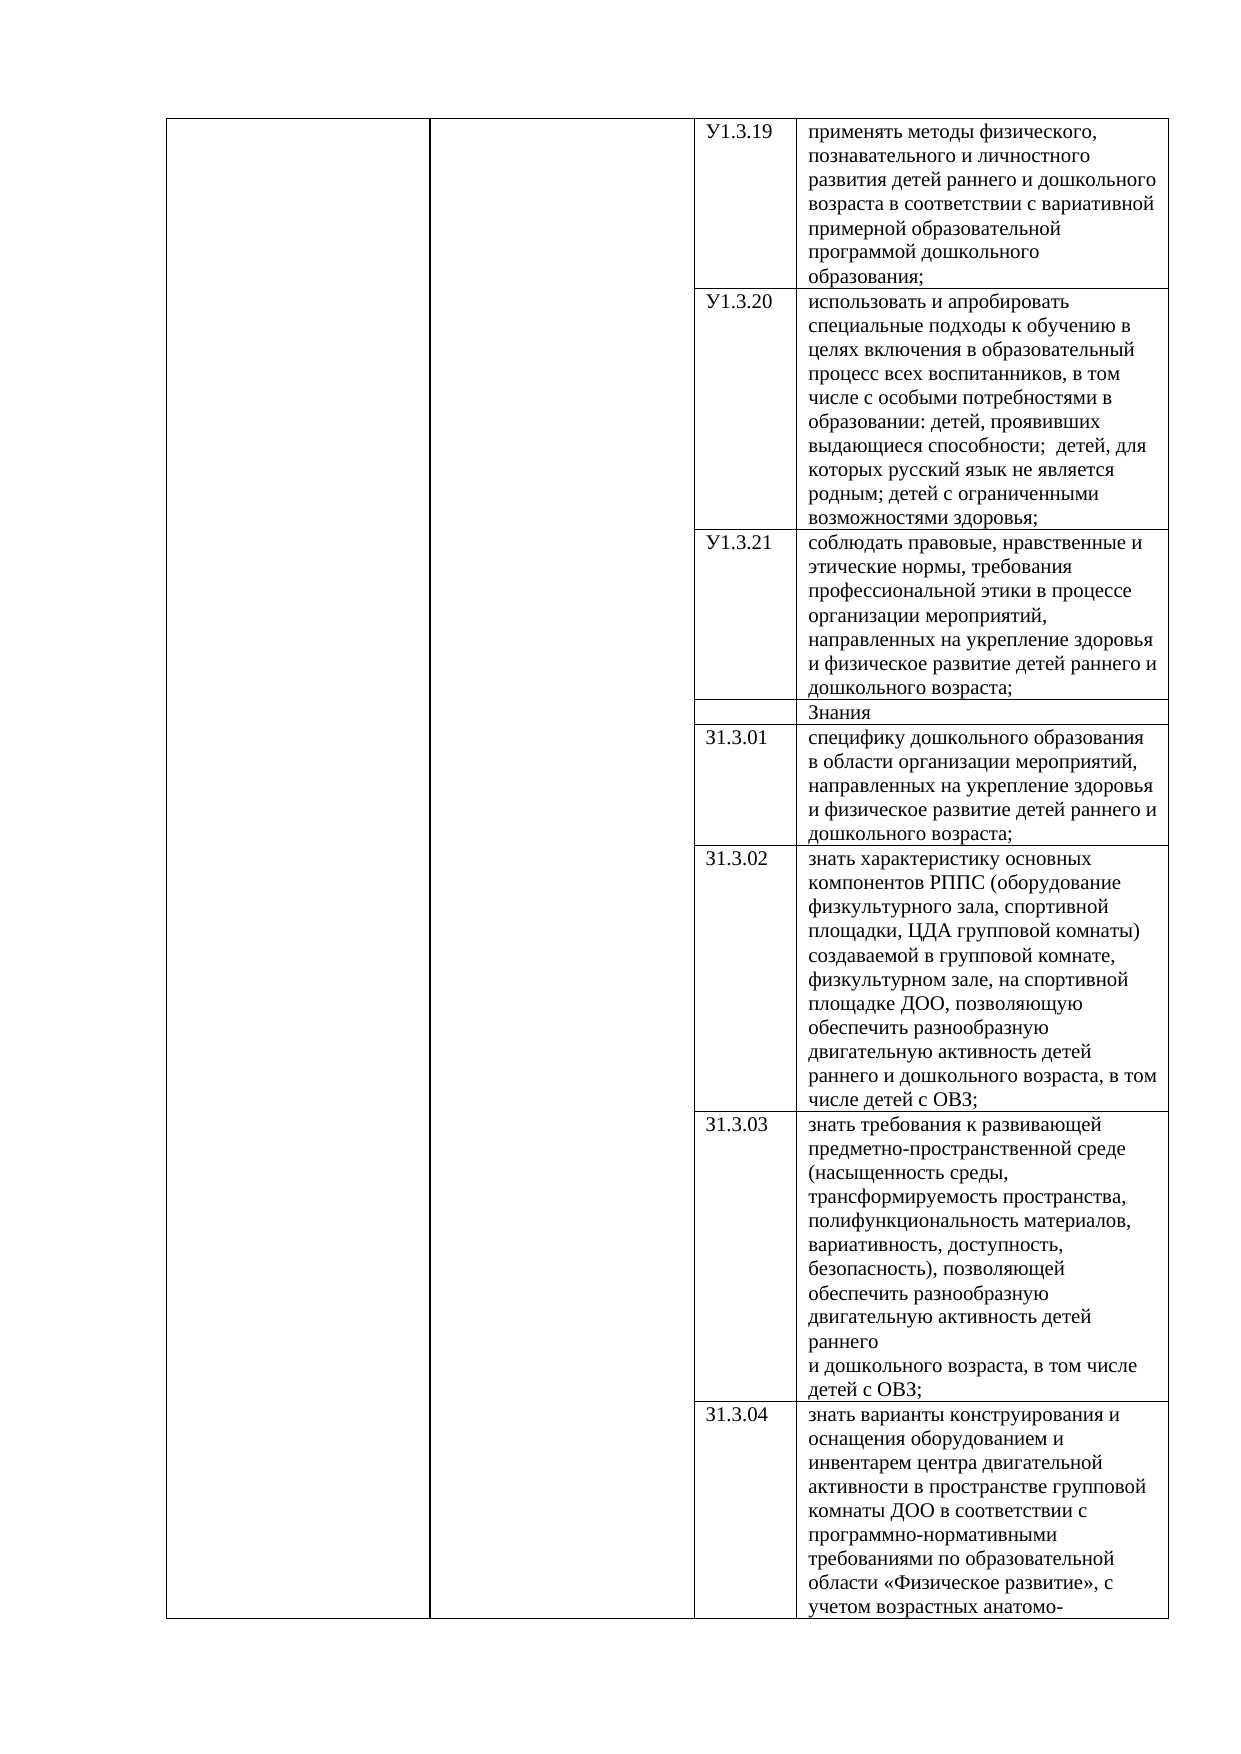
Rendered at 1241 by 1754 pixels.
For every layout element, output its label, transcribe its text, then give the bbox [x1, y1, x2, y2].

table_cell соблюдать правовые, нравственные и этические нормы, требования профессиональной этики в процессе организации мероприятий, направленных на укрепление здоровья и физическое развитие детей раннего и дошкольного возраста; [797, 530, 1168, 699]
table_cell Знания [797, 700, 1168, 724]
table_cell применять методы физического, познавательного и личностного развития детей раннего и дошкольного возраста в соответствии с вариативной примерной образовательной программой дошкольного образования; [797, 119, 1168, 288]
table_cell специфику дошкольного образования в области организации мероприятий, направленных на укрепление здоровья и физическое развитие детей раннего и дошкольного возраста; [797, 725, 1168, 845]
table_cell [797, 1402, 1168, 1618]
table_cell З1.3.03 [695, 1112, 796, 1401]
table_cell знать характеристику основных компонентов РППС (оборудование физкультурного зала, спортивной площадки, ЦДА групповой комнаты) создаваемой в групповой комнате, физкультурном зале, на спортивной площадке ДОО, позволяющую обеспечить разнообразную двигательную активность детей раннего и дошкольного возраста, в том числе детей с ОВЗ; [797, 846, 1168, 1111]
table_cell знать требования к развивающей предметно-пространственной среде (насыщенность среды, трансформируемость пространства, полифункциональность материалов, вариативность, доступность, безопасность), позволяющей обеспечить разнообразную двигательную активность детей раннего и дошкольного возраста, в том числе детей с ОВЗ; [797, 1112, 1168, 1401]
table_cell использовать и апробировать специальные подходы к обучению в целях включения в образовательный процесс всех воспитанников, в том числе с особыми потребностями в образовании: детей, проявивших выдающиеся способности; детей, для которых русский язык не является родным; детей с ограниченными возможностями здоровья; [797, 289, 1168, 529]
table_cell З1.3.04 [695, 1402, 796, 1618]
table_cell З1.3.01 [695, 725, 796, 845]
table_cell У1.3.21 [695, 530, 796, 699]
table_cell [695, 700, 796, 724]
table_cell З1.3.02 [695, 846, 796, 1111]
table_cell У1.3.19 [695, 119, 796, 288]
table_cell У1.3.20 [695, 289, 796, 529]
